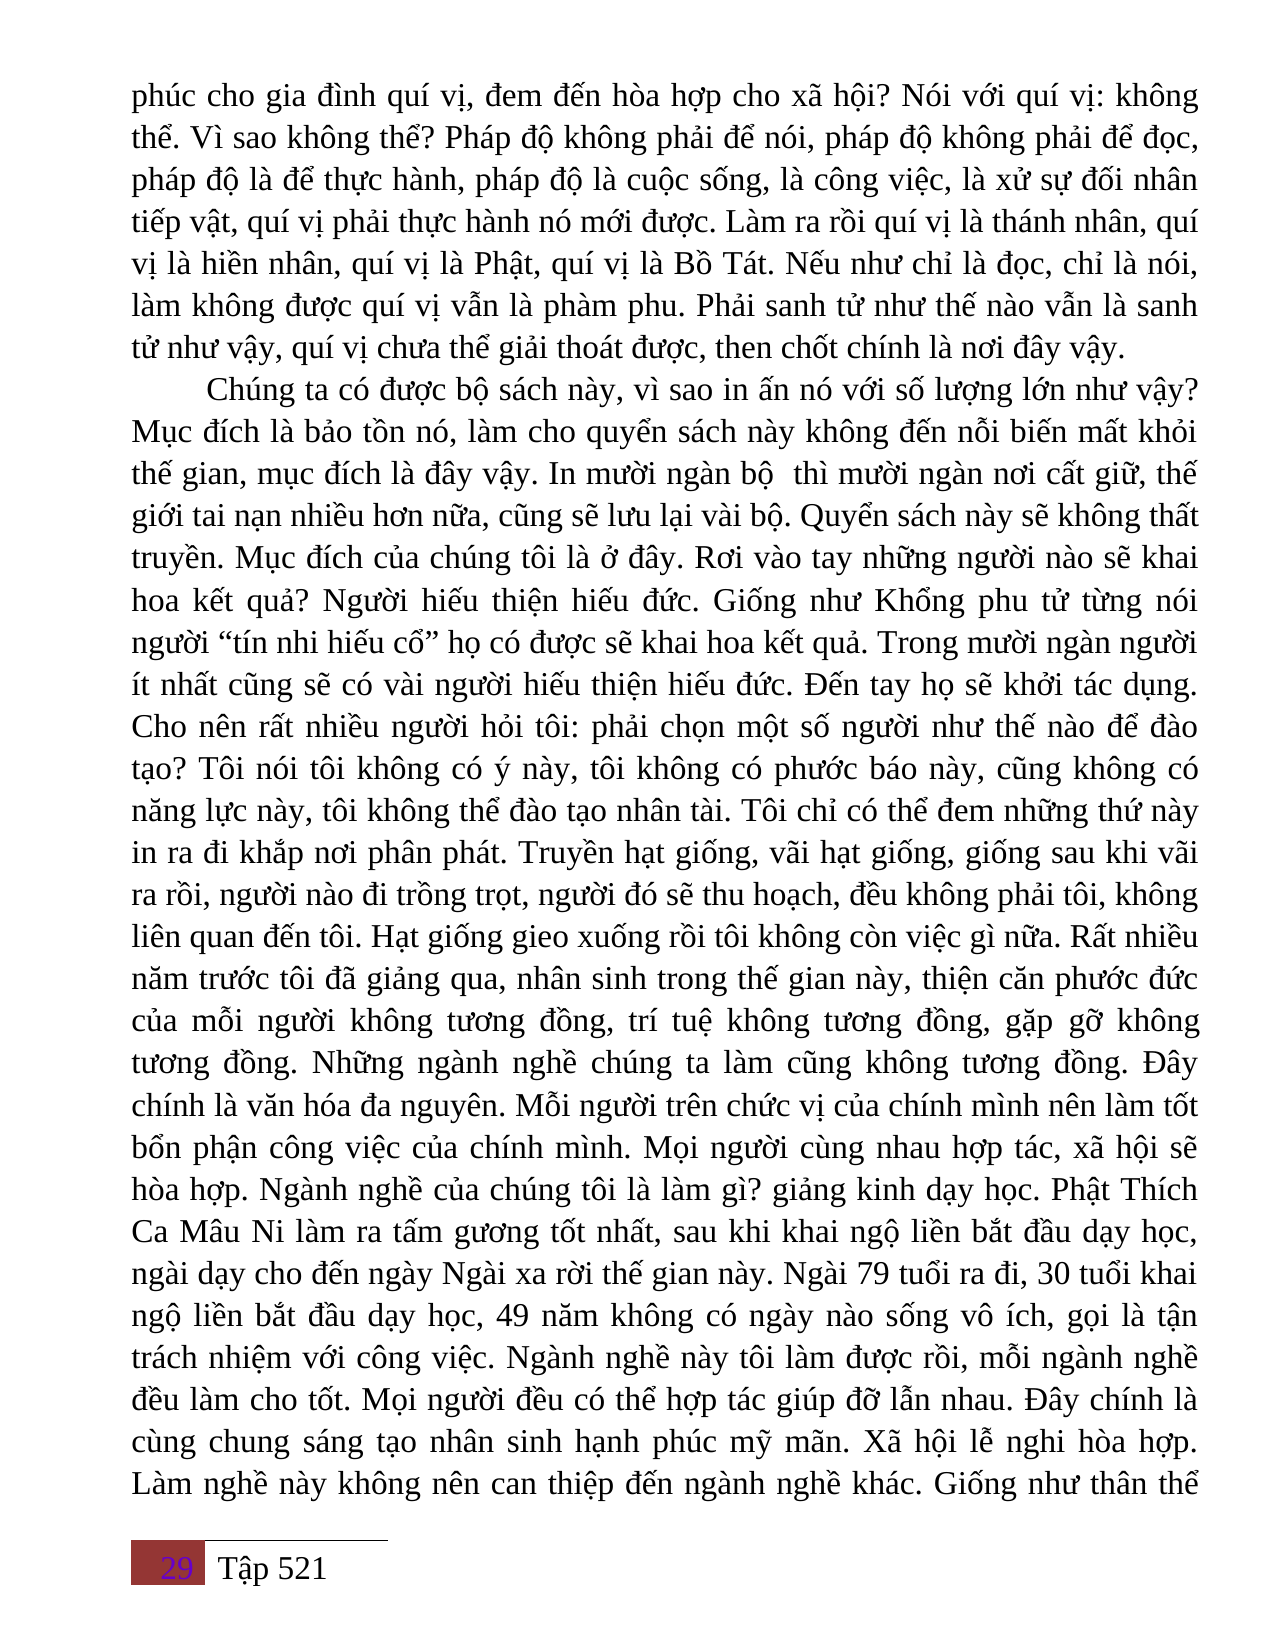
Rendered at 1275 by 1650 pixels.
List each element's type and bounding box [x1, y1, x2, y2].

text [131, 369, 1200, 1502]
text [131, 75, 1200, 366]
